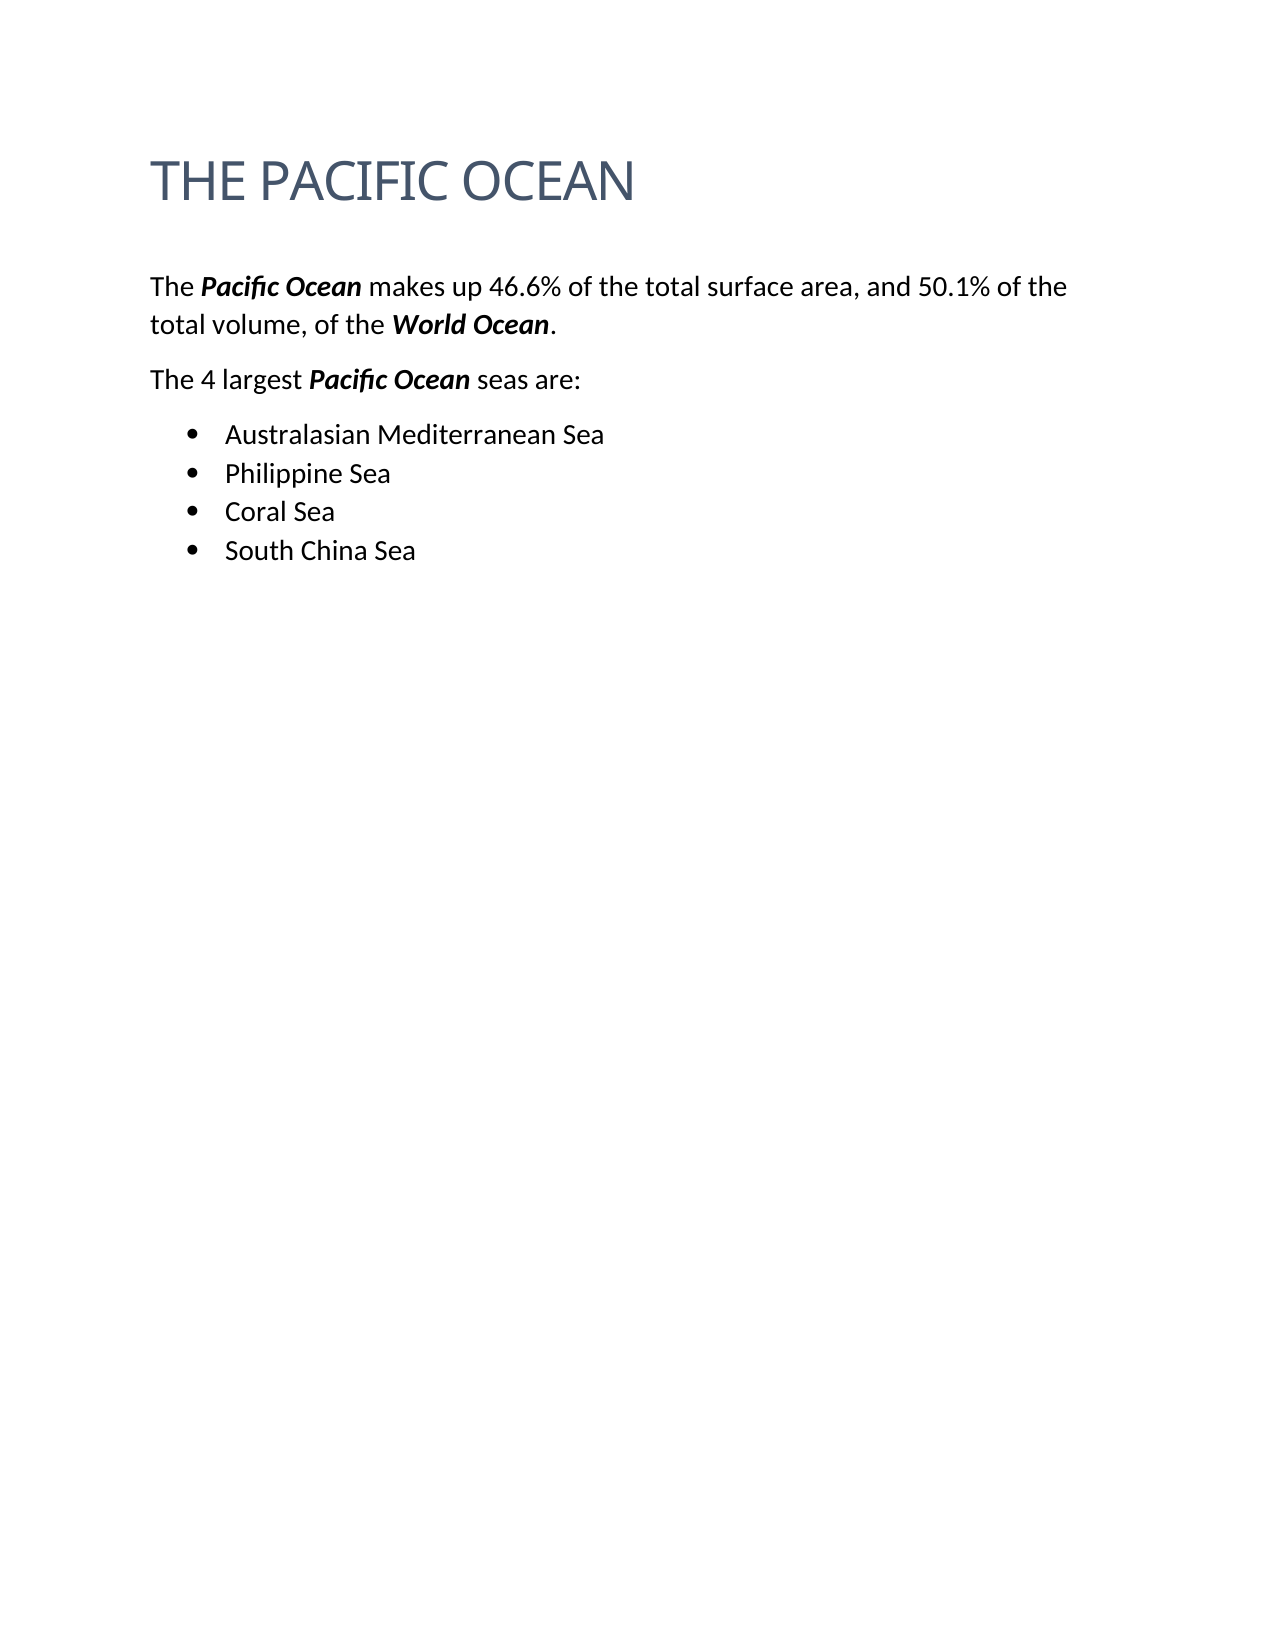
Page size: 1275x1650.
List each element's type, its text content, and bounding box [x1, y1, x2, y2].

list Australasian Mediterranean Sea [187, 416, 1125, 452]
text The Pacific Ocean makes up 46.6% of the total surface area, and 50.1% of the total volume, of the World Ocean. [150, 268, 1125, 342]
text The 4 largest Pacific Ocean seas are: [150, 361, 1125, 397]
list South China Sea [187, 532, 1125, 567]
list Coral Sea [187, 493, 1125, 529]
list Philippine Sea [187, 455, 1125, 490]
title The Pacific Ocean [150, 150, 1125, 213]
